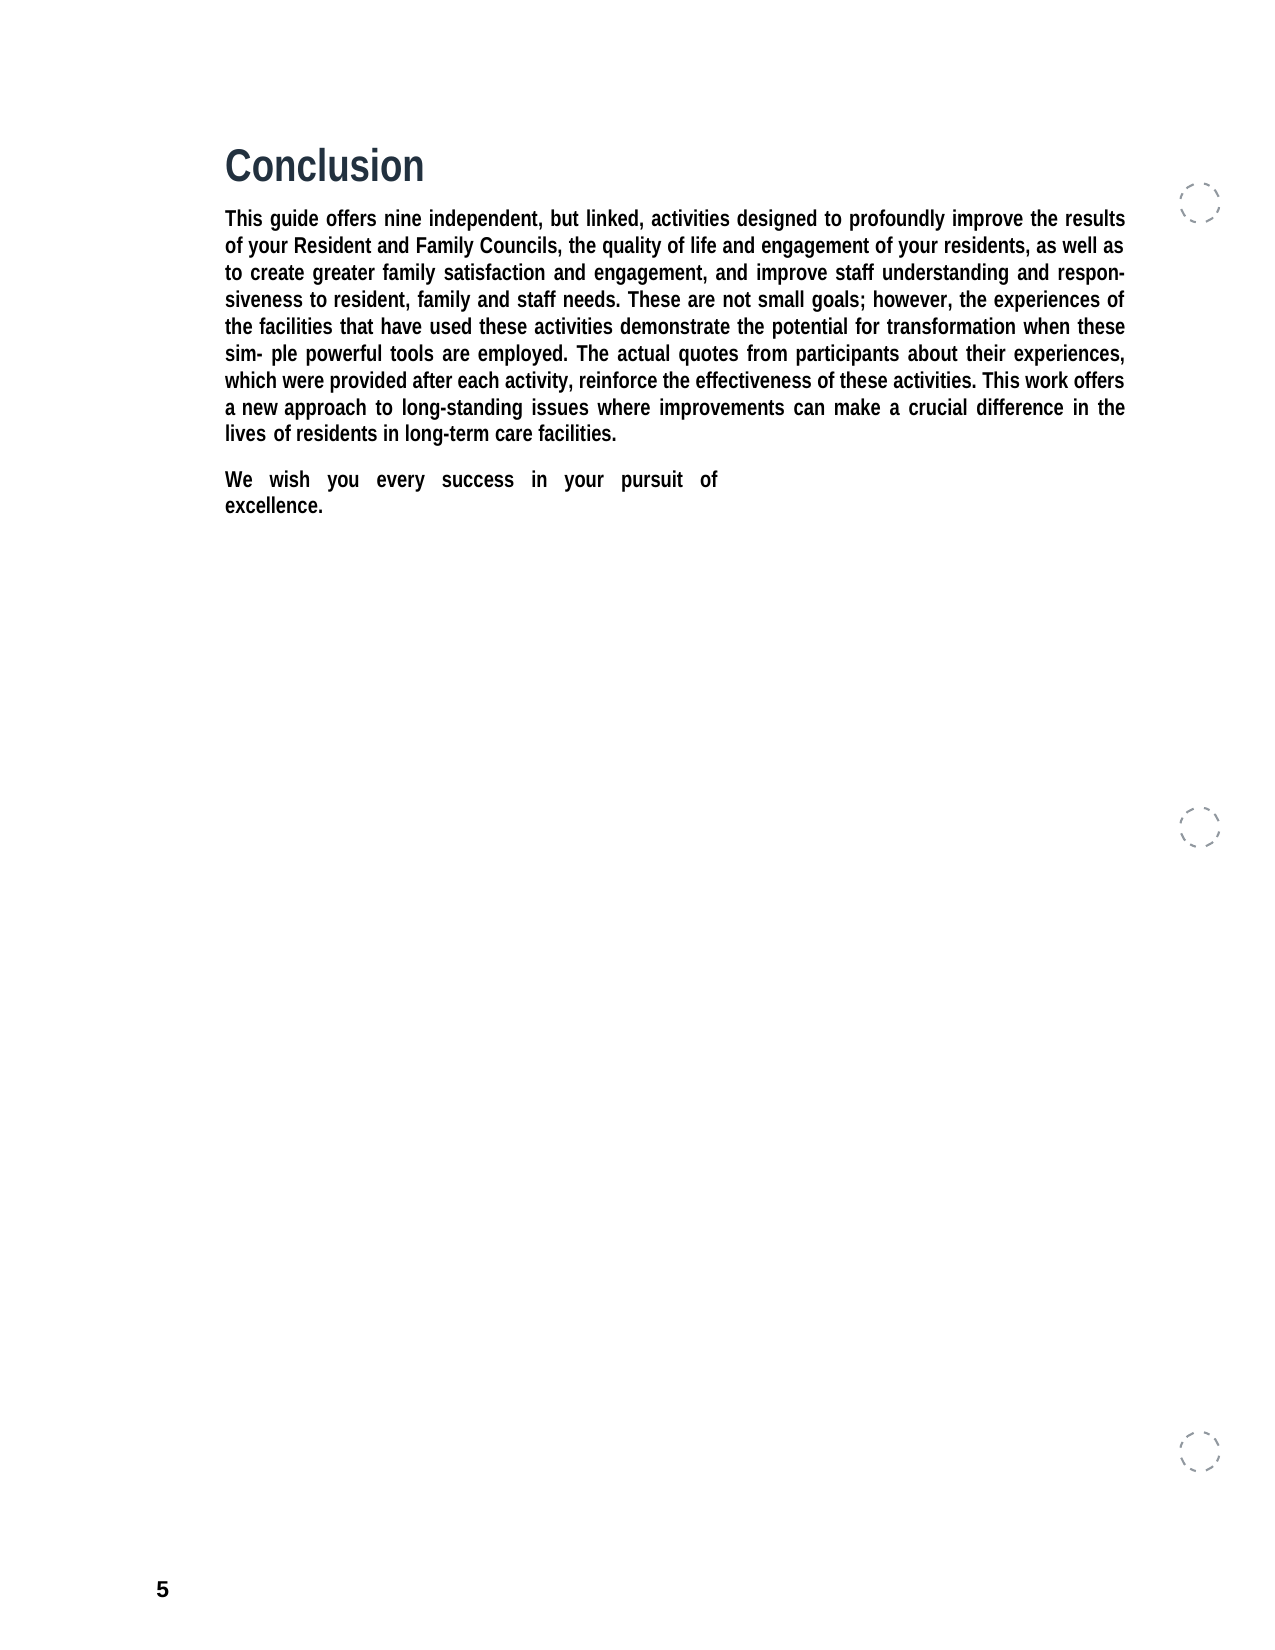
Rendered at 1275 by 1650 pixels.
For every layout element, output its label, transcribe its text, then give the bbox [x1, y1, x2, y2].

text We wish you every success in your pursuit of excellence. [225, 466, 718, 519]
subtitle Conclusion [225, 138, 436, 191]
text This guide offers nine independent, but linked, activities designed to profoundly improve the results of your Resident and Family Councils, the quality of life and engagement of your residents, as well as to create greater family satisfaction and engagement, and improve staff understanding and respon- siveness to resident, family and staff needs. These are not small goals; however, the experiences of the facilities that have used these activities demonstrate the potential for transformation when these sim- ple powerful tools are employed. The actual quotes from participants about their experiences, which were provided after each activity, reinforce the effectiveness of these activities. This work offers a new approach to long-standing issues where improvements can make a crucial difference in the lives of residents in long-term care facilities. [225, 205, 1125, 447]
